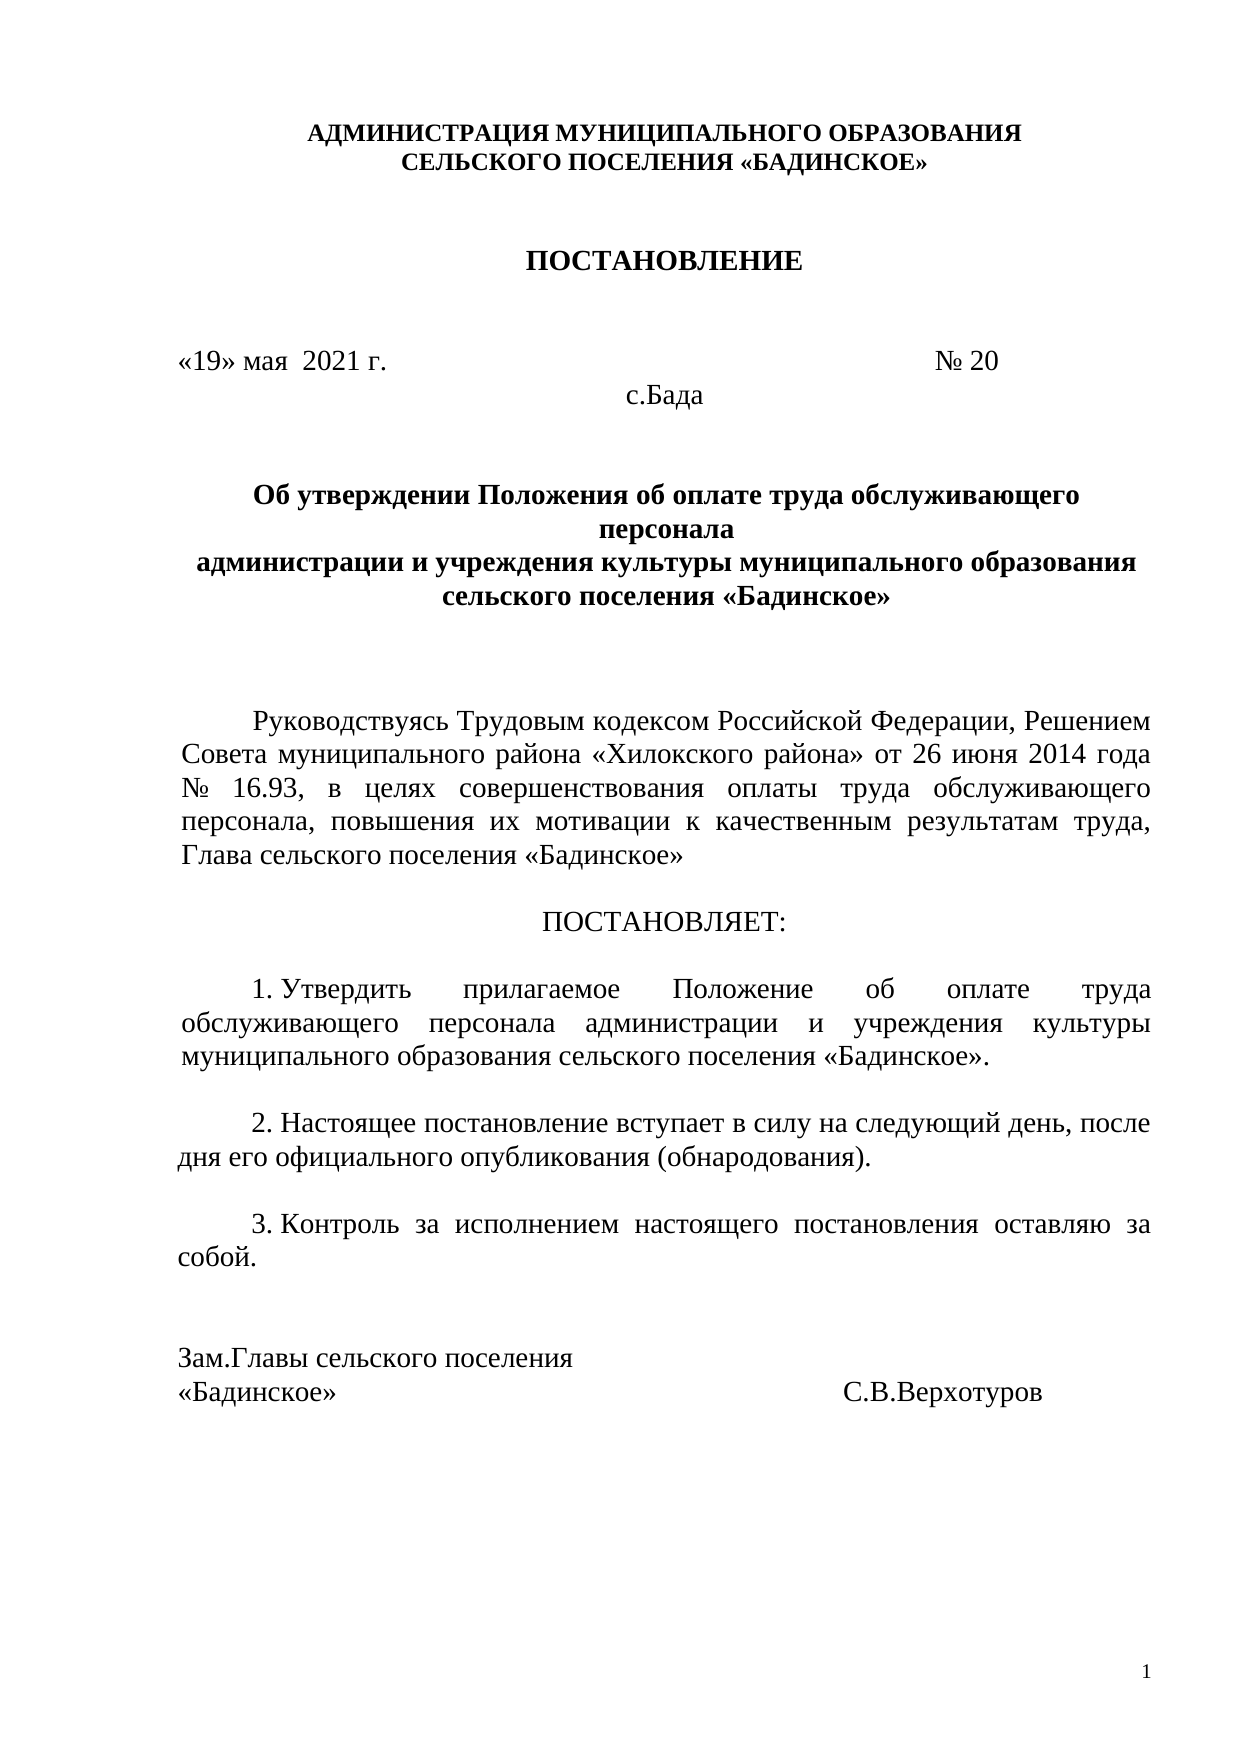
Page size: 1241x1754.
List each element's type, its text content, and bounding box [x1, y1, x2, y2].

text с.Бада [177, 377, 1152, 410]
text АДМИНИСТРАЦИЯ МУНИЦИПАЛЬНОГО ОБРАЗОВАНИЯ [177, 118, 1152, 147]
text Зам.Главы сельского поселения [177, 1340, 1152, 1374]
text «19» мая 2021 г. № 20 [177, 343, 1152, 377]
text 1. Утвердить прилагаемое Положение об оплате труда обслуживающего персонала администрации и учреждения культуры муниципального образования сельского поселения «Бадинское». [181, 971, 1152, 1072]
text Об утверждении Положения об оплате труда обслуживающего персонала [181, 477, 1152, 544]
text СЕЛЬСКОГО ПОСЕЛЕНИЯ «БАДИНСКОЕ» [177, 147, 1152, 176]
text 3. Контроль за исполнением настоящего постановления оставляю за собой. [177, 1206, 1152, 1273]
text Руководствуясь Трудовым кодексом Российской Федерации, Решением Совета муниципального района «Хилокского района» от 26 июня 2014 года № 16.93, в целях совершенствования оплаты труда обслуживающего персонала, повышения их мотивации к качественным результатам труда, Глава сельского поселения «Бадинское» [181, 703, 1152, 871]
text ПОСТАНОВЛЯЕТ: [177, 904, 1152, 938]
text 2. Настоящее постановление вступает в силу на следующий день, после дня его официального опубликования (обнародования). [177, 1105, 1152, 1172]
text «Бадинское» С.В.Верхотуров [177, 1374, 1152, 1407]
text ПОСТАНОВЛЕНИЕ [177, 243, 1152, 276]
text администрации и учреждения культуры муниципального образования сельского поселения «Бадинское» [181, 544, 1152, 612]
